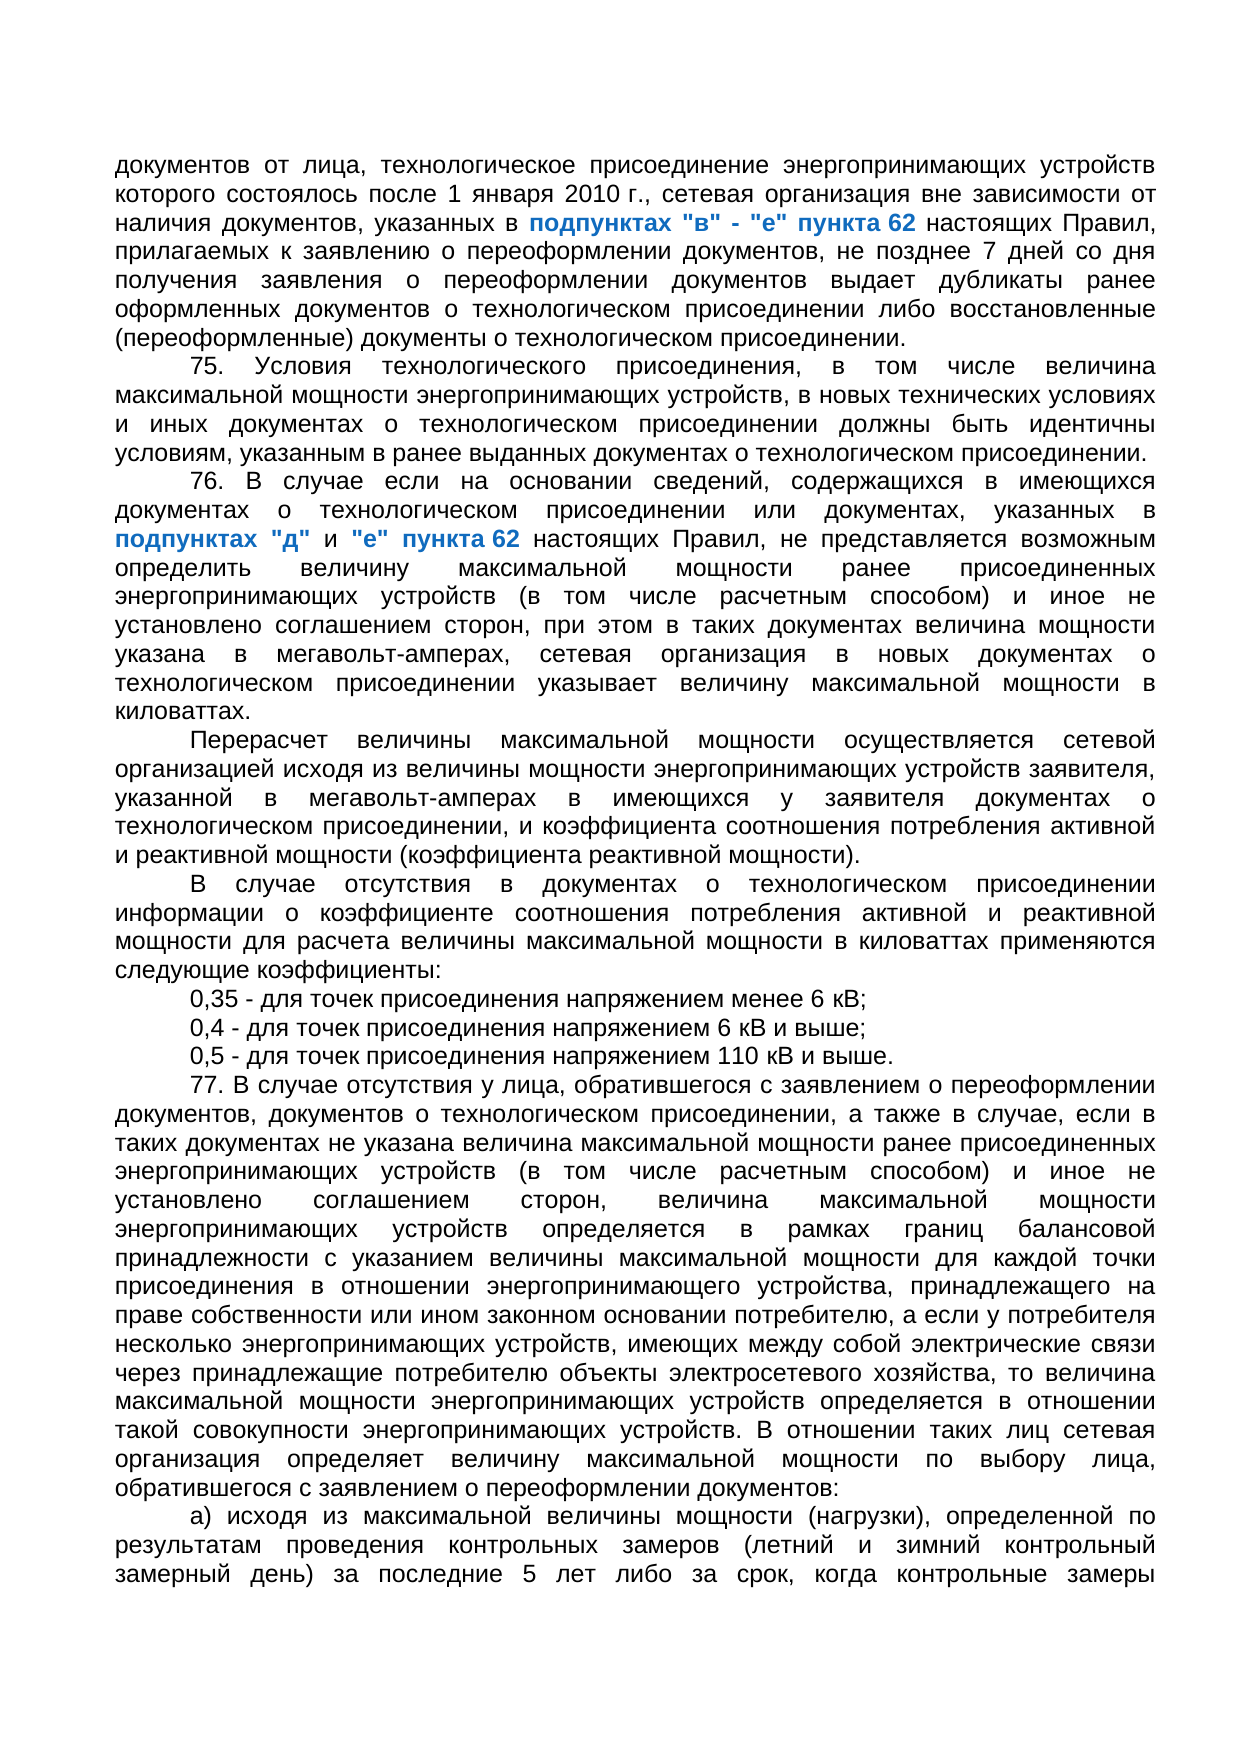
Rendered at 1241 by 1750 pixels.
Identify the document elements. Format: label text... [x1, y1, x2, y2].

text 0,4 - для точек присоединения напряжением 6 кВ и выше; [114, 1012, 1157, 1041]
text Перерасчет величины максимальной мощности осуществляется сетевой организацией исходя из величины мощности энергопринимающих устройств заявителя, указанной в мегавольт-амперах в имеющихся у заявителя документах о технологическом присоединении, и коэффициента соотношения потребления активной и реактивной мощности (коэффициента реактивной мощности). [114, 725, 1157, 869]
text 77. В случае отсутствия у лица, обратившегося с заявлением о переоформлении документов, документов о технологическом присоединении, а также в случае, если в таких документах не указана величина максимальной мощности ранее присоединенных энергопринимающих устройств (в том числе расчетным способом) и иное не установлено соглашением сторон, величина максимальной мощности энергопринимающих устройств определяется в рамках границ балансовой принадлежности с указанием величины максимальной мощности для каждой точки присоединения в отношении энергопринимающего устройства, принадлежащего на праве собственности или ином законном основании потребителю, а если у потребителя несколько энергопринимающих устройств, имеющих между собой электрические связи через принадлежащие потребителю объекты электросетевого хозяйства, то величина максимальной мощности энергопринимающих устройств определяется в отношении такой совокупности энергопринимающих устройств. В отношении таких лиц сетевая организация определяет величину максимальной мощности по выбору лица, обратившегося с заявлением о переоформлении документов: [114, 1070, 1157, 1501]
text 0,35 - для точек присоединения напряжением менее 6 кВ; [114, 984, 1157, 1012]
text 75. Условия технологического присоединения, в том числе величина максимальной мощности энергопринимающих устройств, в новых технических условиях и иных документах о технологическом присоединении должны быть идентичны условиям, указанным в ранее выданных документах о технологическом присоединении. [114, 351, 1157, 466]
text В случае отсутствия в документах о технологическом присоединении информации о коэффициенте соотношения потребления активной и реактивной мощности для расчета величины максимальной мощности в киловаттах применяются следующие коэффициенты: [114, 869, 1157, 984]
text 76. В случае если на основании сведений, содержащихся в имеющихся документах о технологическом присоединении или документах, указанных в подпунктах "д" и "е" пункта 62 настоящих Правил, не представляется возможным определить величину максимальной мощности ранее присоединенных энергопринимающих устройств (в том числе расчетным способом) и иное не установлено соглашением сторон, при этом в таких документах величина мощности указана в мегавольт-амперах, сетевая организация в новых документах о технологическом присоединении указывает величину максимальной мощности в киловаттах. [114, 466, 1157, 725]
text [114, 1501, 1157, 1587]
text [114, 150, 1157, 351]
text 0,5 - для точек присоединения напряжением 110 кВ и выше. [114, 1041, 1157, 1070]
